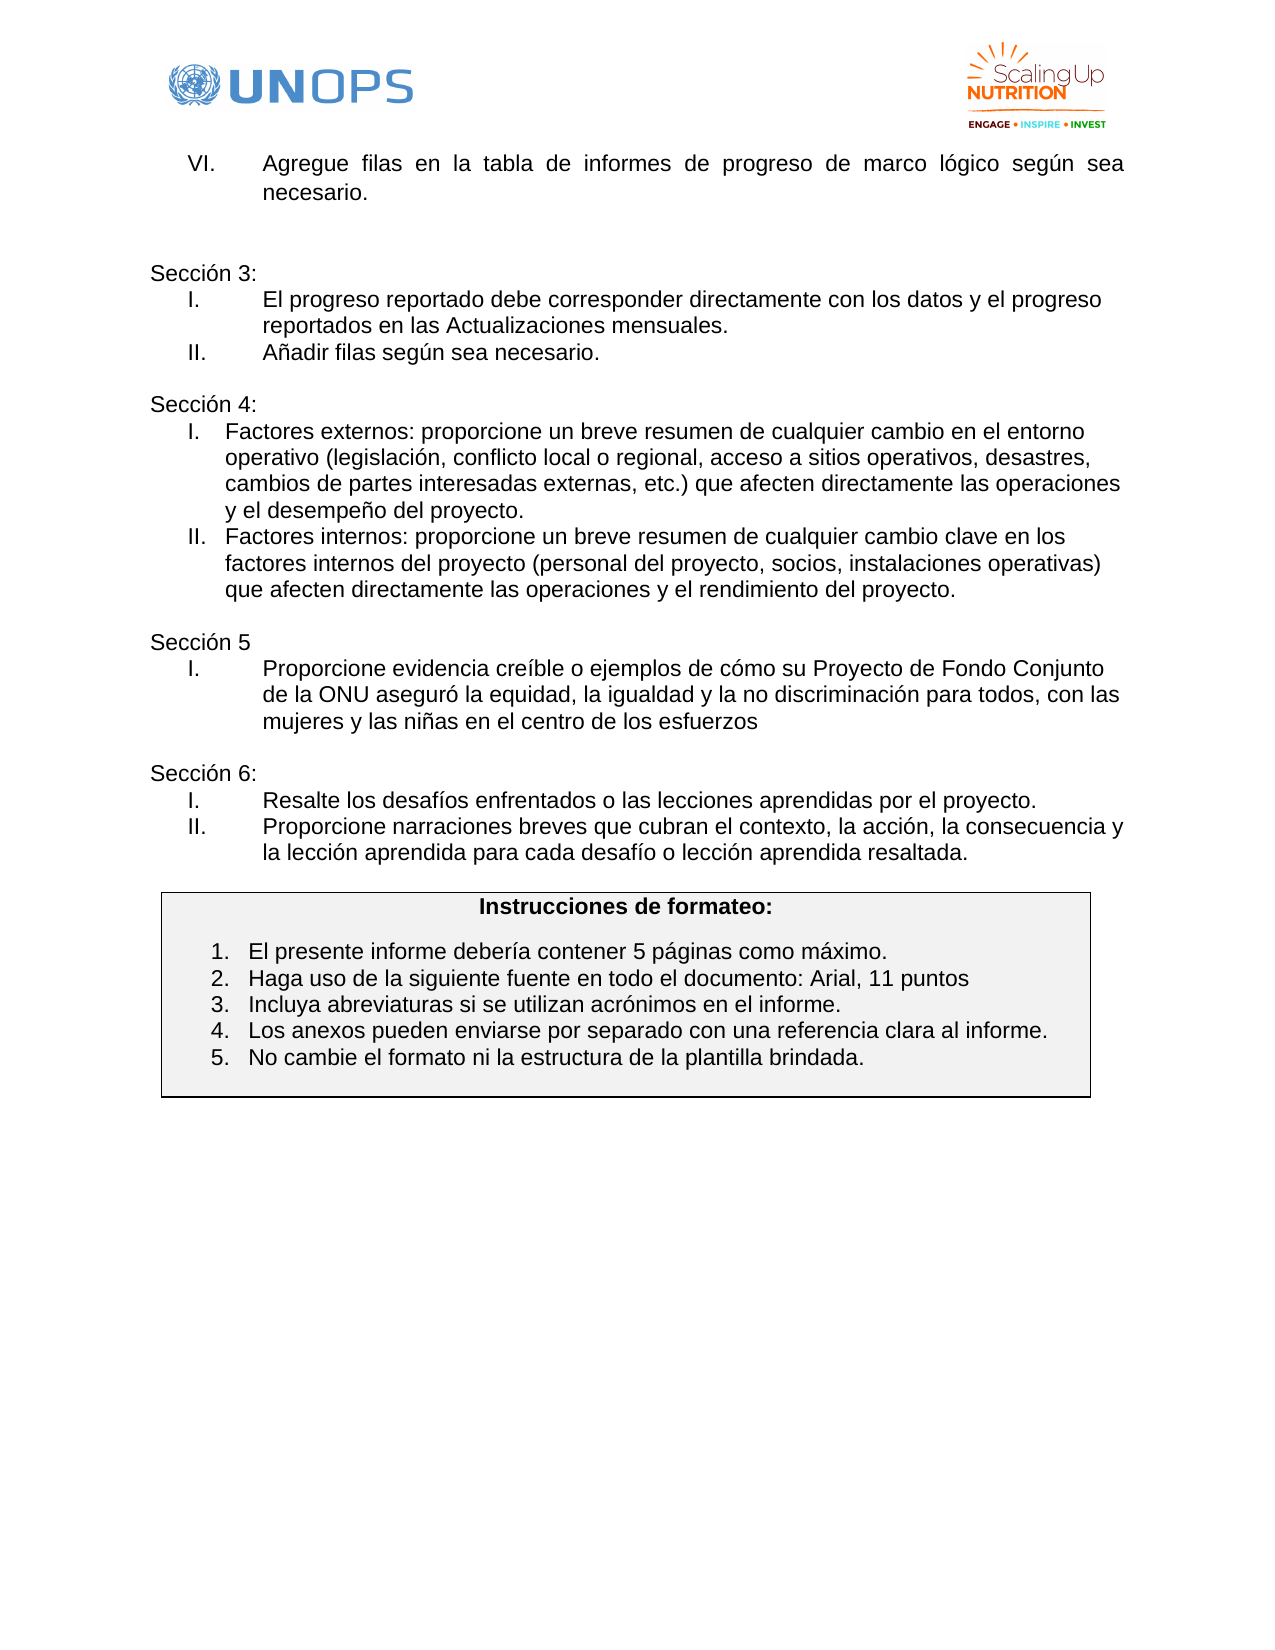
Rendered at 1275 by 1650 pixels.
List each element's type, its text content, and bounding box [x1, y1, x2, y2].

table_header Instrucciones de formateo: El presente informe debería contener 5 páginas como máximo. Haga uso de la siguiente fuente en todo el documento: Arial, 11 puntos Incluya abreviaturas si se utilizan acrónimos en el informe. Los anexos pueden enviarse por separado con una referencia clara al informe. No cambie el formato ni la estructura de la plantilla brindada. [162, 893, 1090, 1096]
list El progreso reportado debe corresponder directamente con los datos y el progreso reportados en las Actualizaciones mensuales. [187, 286, 1125, 339]
text Sección 6: [150, 760, 1125, 787]
text Sección 5 [150, 628, 1125, 655]
list Resalte los desafíos enfrentados o las lecciones aprendidas por el proyecto. [187, 787, 1125, 813]
list Factores internos: proporcione un breve resumen de cualquier cambio clave en los factores internos del proyecto (personal del proyecto, socios, instalaciones operativas) que afecten directamente las operaciones y el rendimiento del proyecto. [187, 523, 1125, 602]
picture [966, 42, 1106, 128]
list Proporcione narraciones breves que cubran el contexto, la acción, la consecuencia y la lección aprendida para cada desafío o lección aprendida resaltada. [187, 813, 1125, 866]
text Sección 4: [150, 391, 1125, 418]
list Añadir filas según sea necesario. [187, 339, 1125, 365]
list Agregue filas en la tabla de informes de progreso de marco lógico según sea necesario. [187, 150, 1125, 205]
picture [162, 61, 418, 111]
text Sección 3: [150, 259, 1125, 286]
list Factores externos: proporcione un breve resumen de cualquier cambio en el entorno operativo (legislación, conflicto local o regional, acceso a sitios operativos, desastres, cambios de partes interesadas externas, etc.) que afecten directamente las operaciones y el desempeño del proyecto. [187, 418, 1125, 523]
list Proporcione evidencia creíble o ejemplos de cómo su Proyecto de Fondo Conjunto de la ONU aseguró la equidad, la igualdad y la no discriminación para todos, con las mujeres y las niñas en el centro de los esfuerzos [187, 655, 1125, 734]
